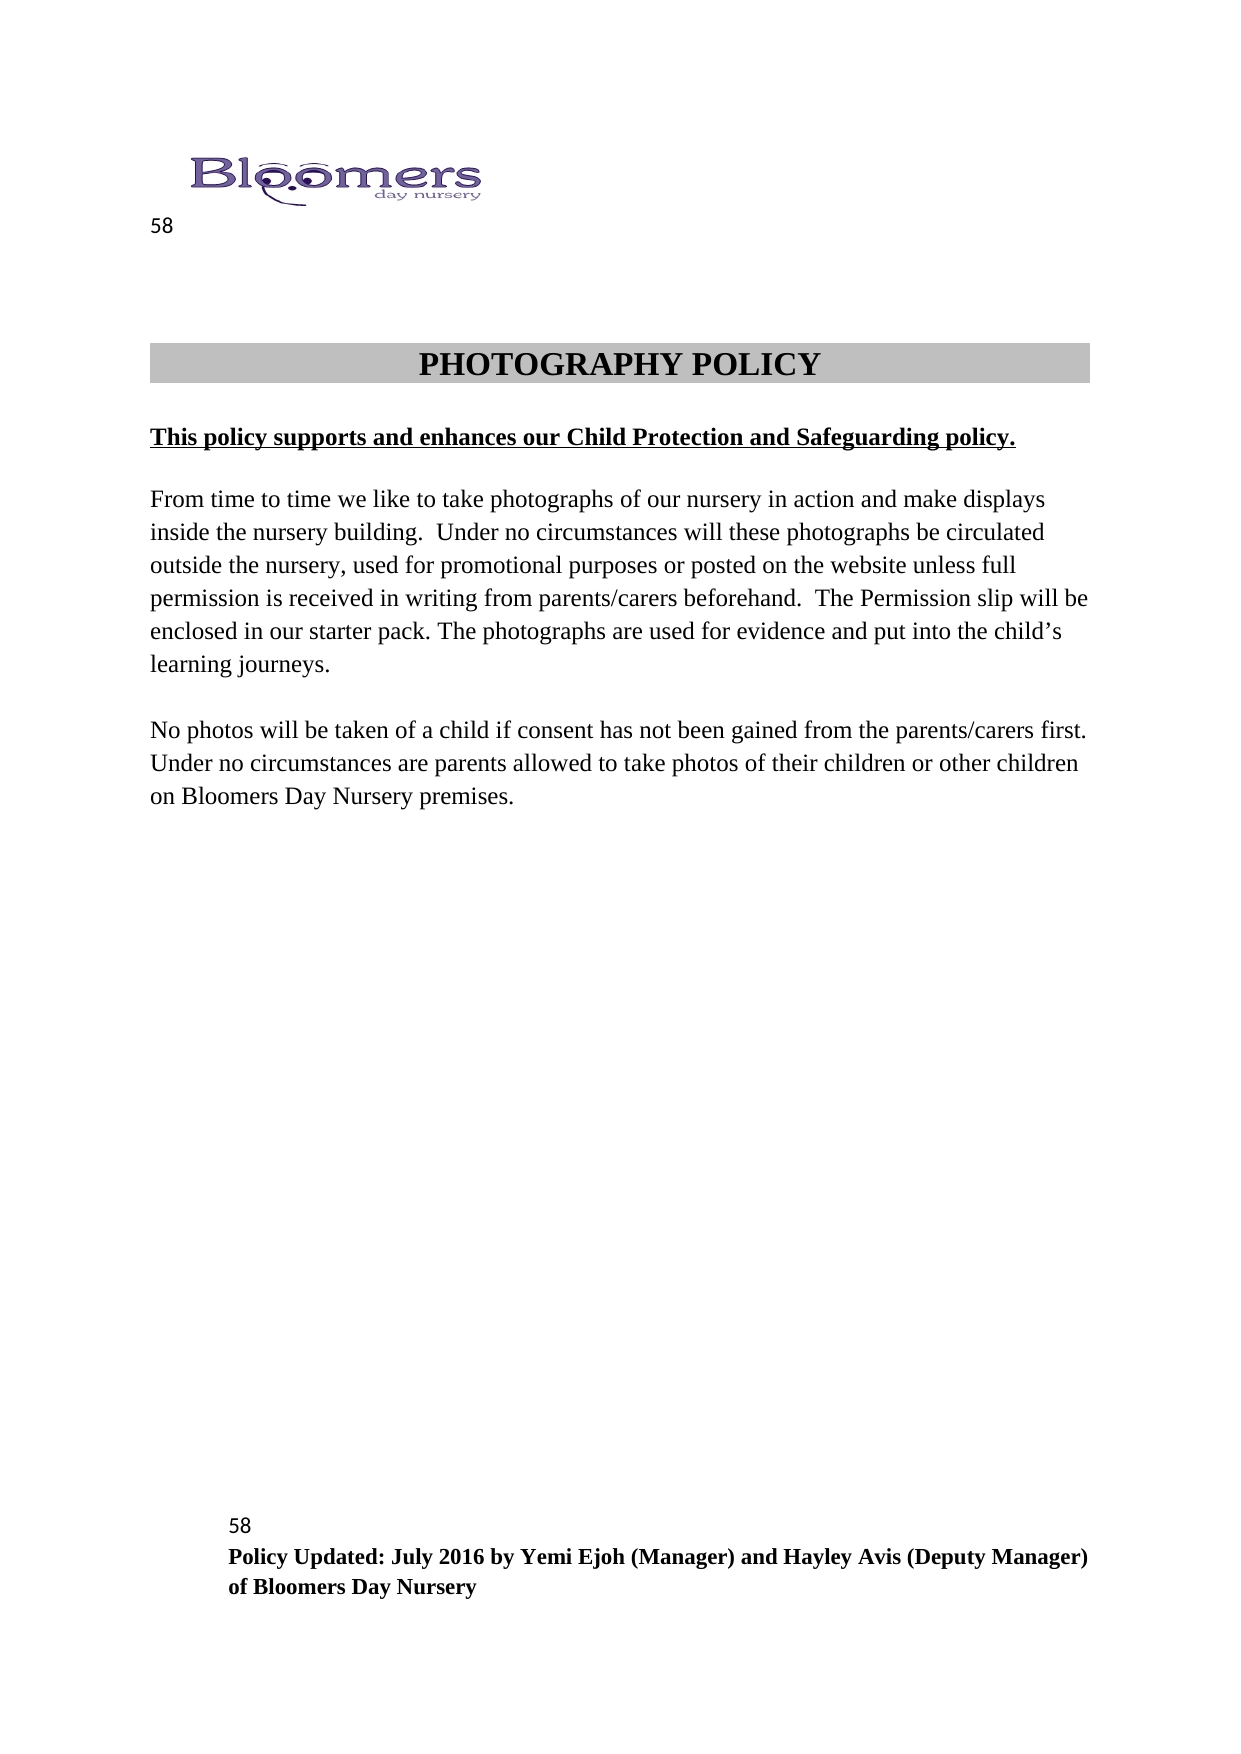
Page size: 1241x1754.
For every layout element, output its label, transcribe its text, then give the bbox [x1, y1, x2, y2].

text No photos will be taken of a child if consent has not been gained from the parents/carers first. [150, 715, 1090, 743]
picture [173, 73, 533, 234]
text PHOTOGRAPHY POLICY [150, 343, 1090, 383]
text Under no circumstances are parents allowed to take photos of their children or other children on Bloomers Day Nursery premises. [150, 748, 1090, 809]
text This policy supports and enhances our Child Protection and Safeguarding policy. [150, 422, 1090, 451]
text From time to time we like to take photographs of our nursery in action and make displays inside the nursery building. Under no circumstances will these photographs be circulated outside the nursery, used for promotional purposes or posted on the website unless full permission is received in writing from parents/carers beforehand. The Permission slip will be enclosed in our starter pack. The photographs are used for evidence and put into the child’s learning journeys. [150, 484, 1090, 677]
